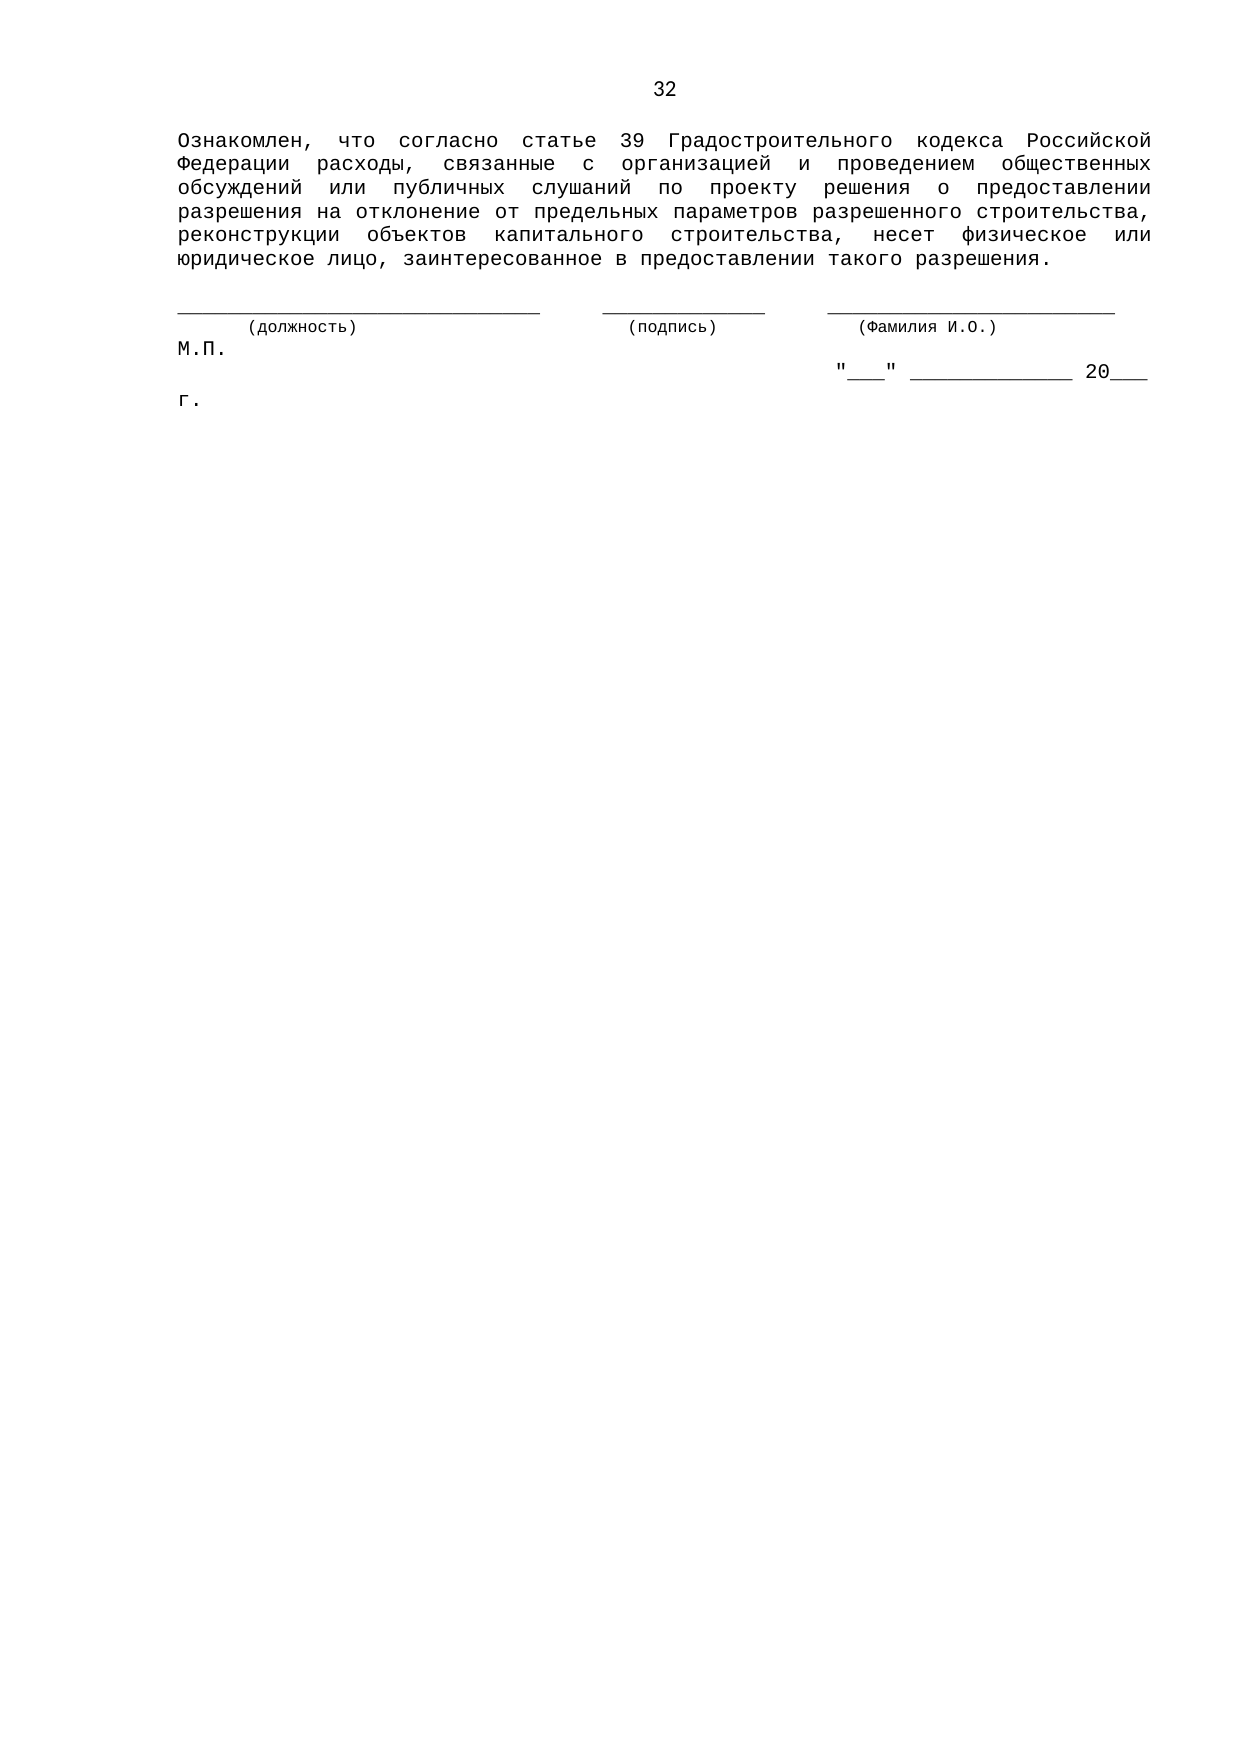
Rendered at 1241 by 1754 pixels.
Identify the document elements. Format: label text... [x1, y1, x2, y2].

text _____________________________ _____________ _______________________ [177, 295, 1152, 319]
text "___" _____________ 20___ г. [177, 361, 1152, 412]
text Ознакомлен, что согласно статье 39 Градостроительного кодекса Российской Федерации расходы, связанные с организацией и проведением общественных обсуждений или публичных слушаний по проекту решения о предоставлении разрешения на отклонение от предельных параметров разрешенного строительства, реконструкции объектов капитального строительства, несет физическое или юридическое лицо, заинтересованное в предоставлении такого разрешения. [177, 130, 1152, 272]
text (должность) (подпись) (Фамилия И.О.) [177, 319, 1152, 338]
text М.П. [177, 338, 1152, 361]
